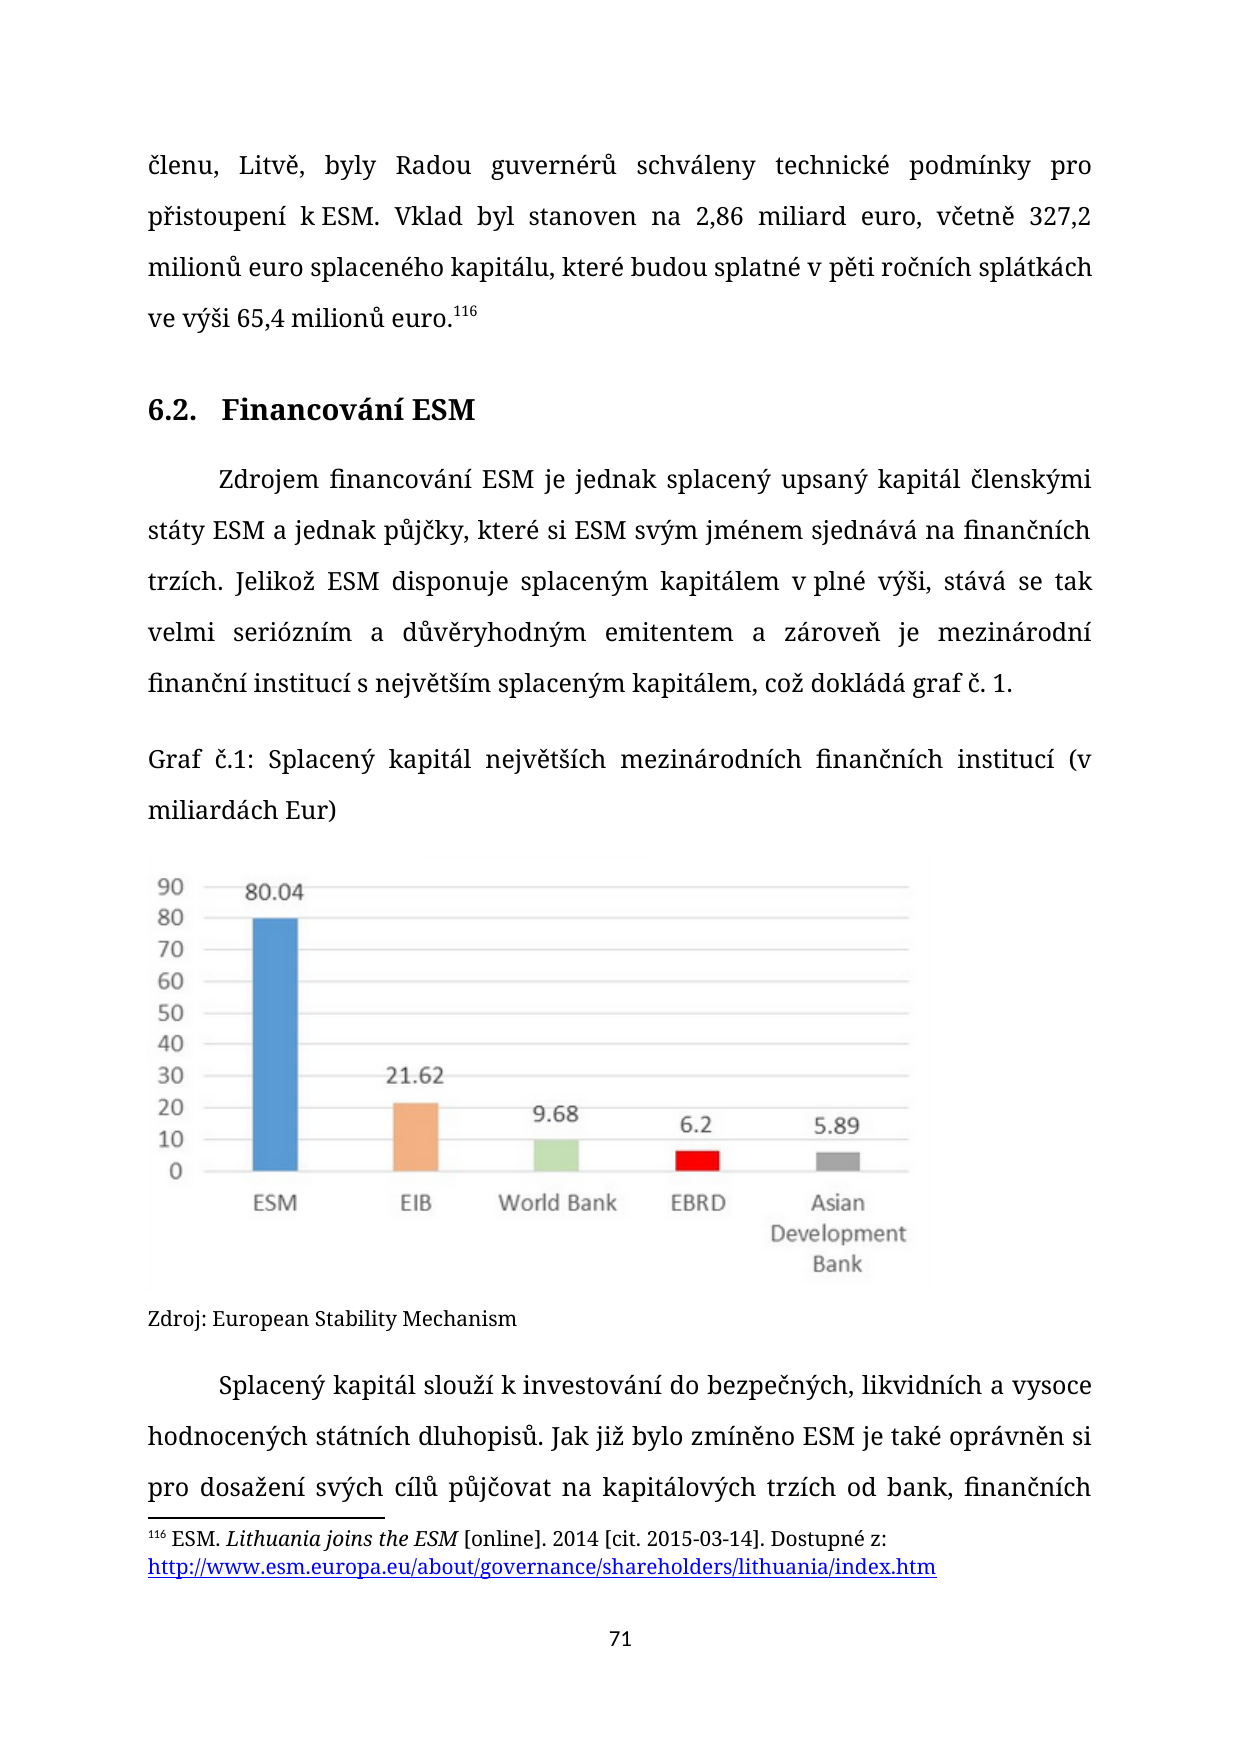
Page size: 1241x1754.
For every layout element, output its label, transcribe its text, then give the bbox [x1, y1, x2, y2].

picture [147, 856, 932, 1291]
text Zdroj: European Stability Mechanism [148, 1304, 1093, 1333]
text Zdrojem financování ESM je jednak splacený upsaný kapitál členskými státy ESM a jednak půjčky, které si ESM svým jménem sjednává na finančních trzích. Jelikož ESM disponuje splaceným kapitálem v plné výši, stává se tak velmi seriózním a důvěryhodným emitentem a zároveň je mezinárodní finanční institucí s největším splaceným kapitálem, což dokládá graf č. 1. [148, 461, 1093, 699]
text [148, 148, 1093, 335]
title Graf č.1: Splacený kapitál největších mezinárodních finančních institucí (v miliardách Eur) [148, 741, 1093, 827]
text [148, 1368, 1093, 1504]
subtitle Financování ESM [148, 389, 1093, 429]
